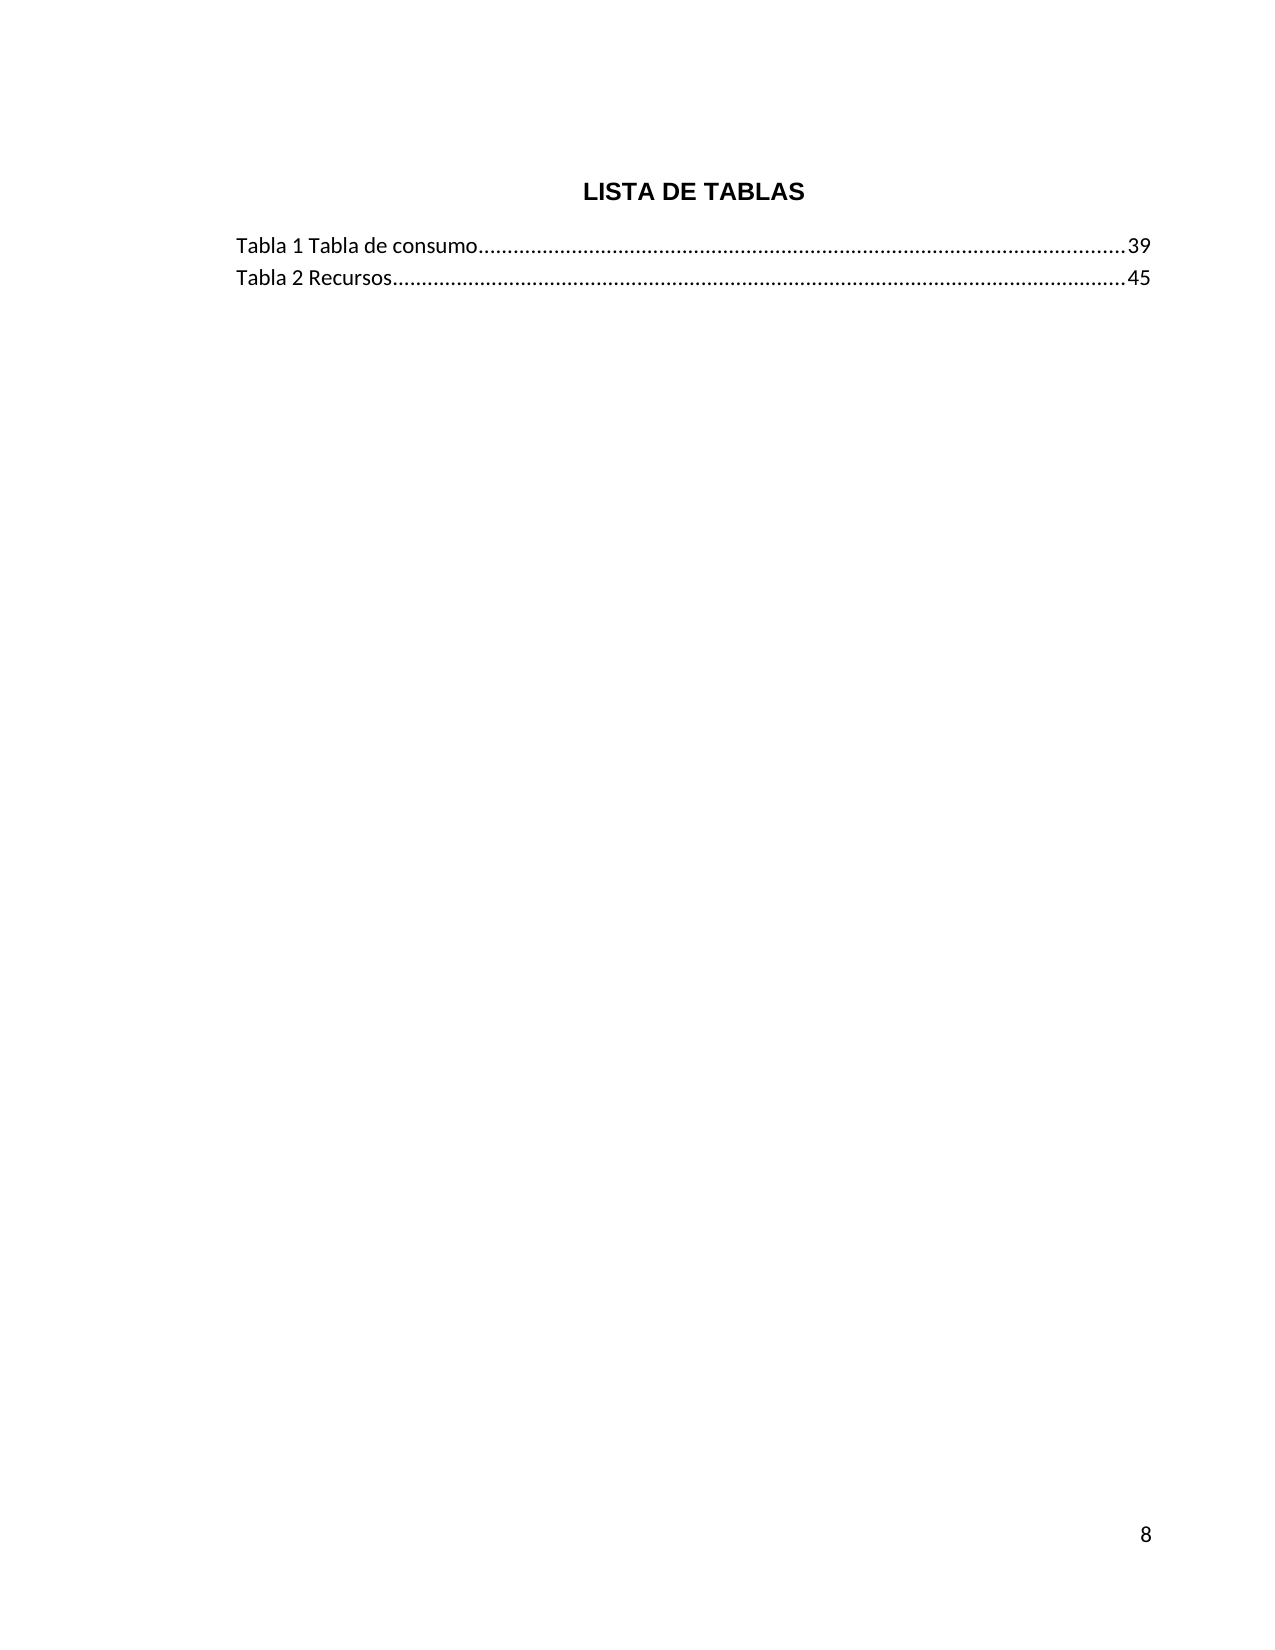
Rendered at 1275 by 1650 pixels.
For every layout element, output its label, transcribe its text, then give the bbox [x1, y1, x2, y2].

text LISTA DE TABLAS [236, 177, 1152, 206]
text Tabla 1 Tabla de consumo 39 [236, 231, 1152, 259]
text Tabla 2 Recursos 45 [236, 263, 1152, 291]
